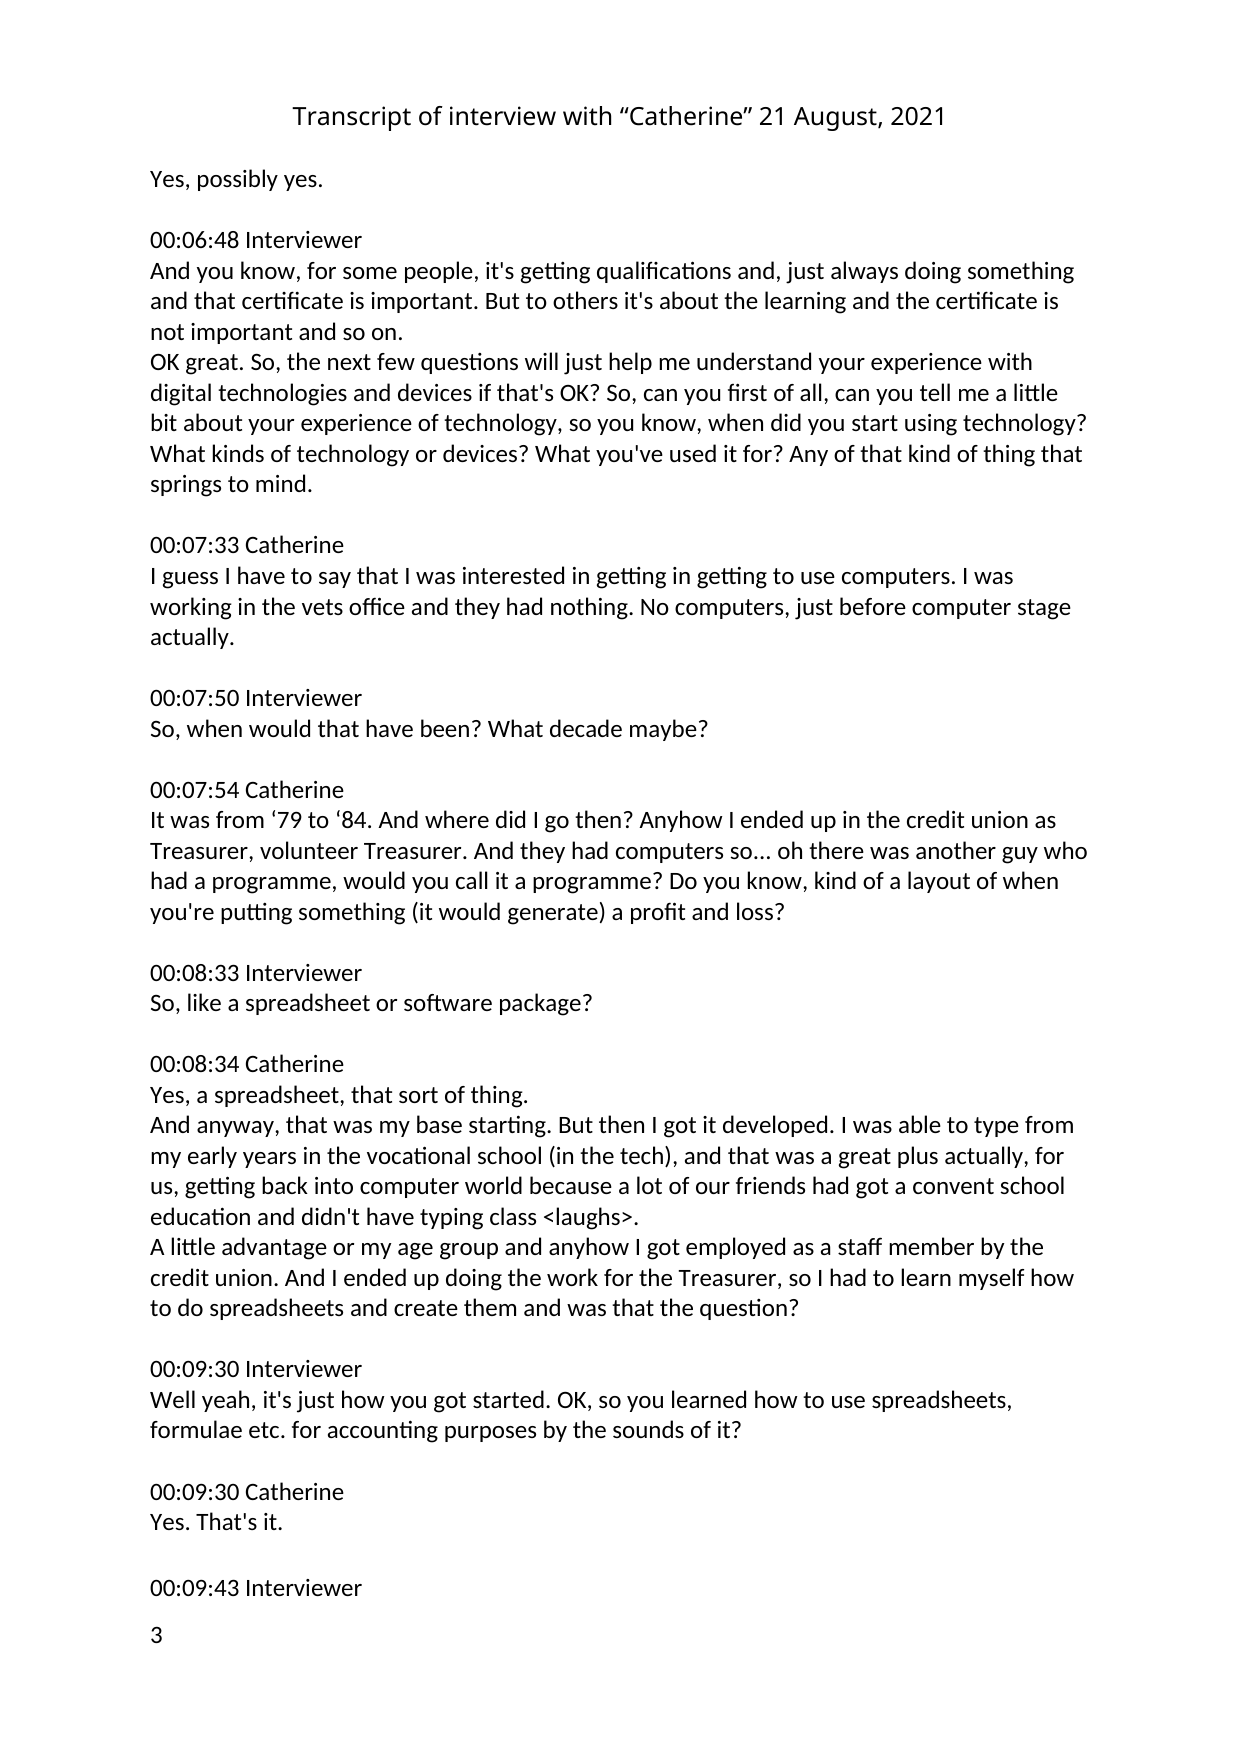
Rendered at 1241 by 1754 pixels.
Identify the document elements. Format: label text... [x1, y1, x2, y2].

text 00:09:30 Catherine [150, 1476, 1090, 1506]
text Yes. That's it. [150, 1506, 1090, 1537]
text So, like a spreadsheet or software package? [150, 987, 1090, 1018]
text So, when would that have been? What decade maybe? [150, 713, 1090, 743]
text 00:08:33 Interviewer [150, 957, 1090, 987]
text 00:07:50 Interviewer [150, 682, 1090, 713]
text 00:07:54 Catherine [150, 774, 1090, 804]
text 00:07:33 Catherine [150, 529, 1090, 560]
text And anyway, that was my base starting. But then I got it developed. I was able to type from my early years in the vocational school (in the tech), and that was a great plus actually, for us, getting back into computer world because a lot of our friends had got a convent school education and didn't have typing class <laughs>. [150, 1109, 1090, 1232]
text OK great. So, the next few questions will just help me understand your experience with digital technologies and devices if that's OK? So, can you first of all, can you tell me a little bit about your experience of technology, so you know, when did you start using technology? What kinds of technology or devices? What you've used it for? Any of that kind of thing that springs to mind. [150, 346, 1090, 499]
text It was from ‘79 to ‘84. And where did I go then? Anyhow I ended up in the credit union as Treasurer, volunteer Treasurer. And they had computers so... oh there was another guy who had a programme, would you call it a programme? Do you know, kind of a layout of when you're putting something (it would generate) a profit and loss? [150, 804, 1090, 926]
text A little advantage or my age group and anyhow I got employed as a staff member by the credit union. And I ended up doing the work for the Treasurer, so I had to learn myself how to do spreadsheets and create them and was that the question? [150, 1232, 1090, 1323]
text 00:06:48 Interviewer [150, 224, 1090, 255]
text Yes, possibly yes. [150, 163, 1090, 194]
text 00:09:43 Interviewer [150, 1572, 1090, 1603]
text I guess I have to say that I was interested in getting in getting to use computers. I was working in the vets office and they had nothing. No computers, just before computer stage actually. [150, 560, 1090, 652]
text Yes, a spreadsheet, that sort of thing. [150, 1079, 1090, 1109]
text And you know, for some people, it's getting qualifications and, just always doing something and that certificate is important. But to others it's about the learning and the certificate is not important and so on. [150, 255, 1090, 346]
text Well yeah, it's just how you got started. OK, so you learned how to use spreadsheets, formulae etc. for accounting purposes by the sounds of it? [150, 1384, 1090, 1445]
text 00:09:30 Interviewer [150, 1354, 1090, 1384]
text 00:08:34 Catherine [150, 1048, 1090, 1079]
